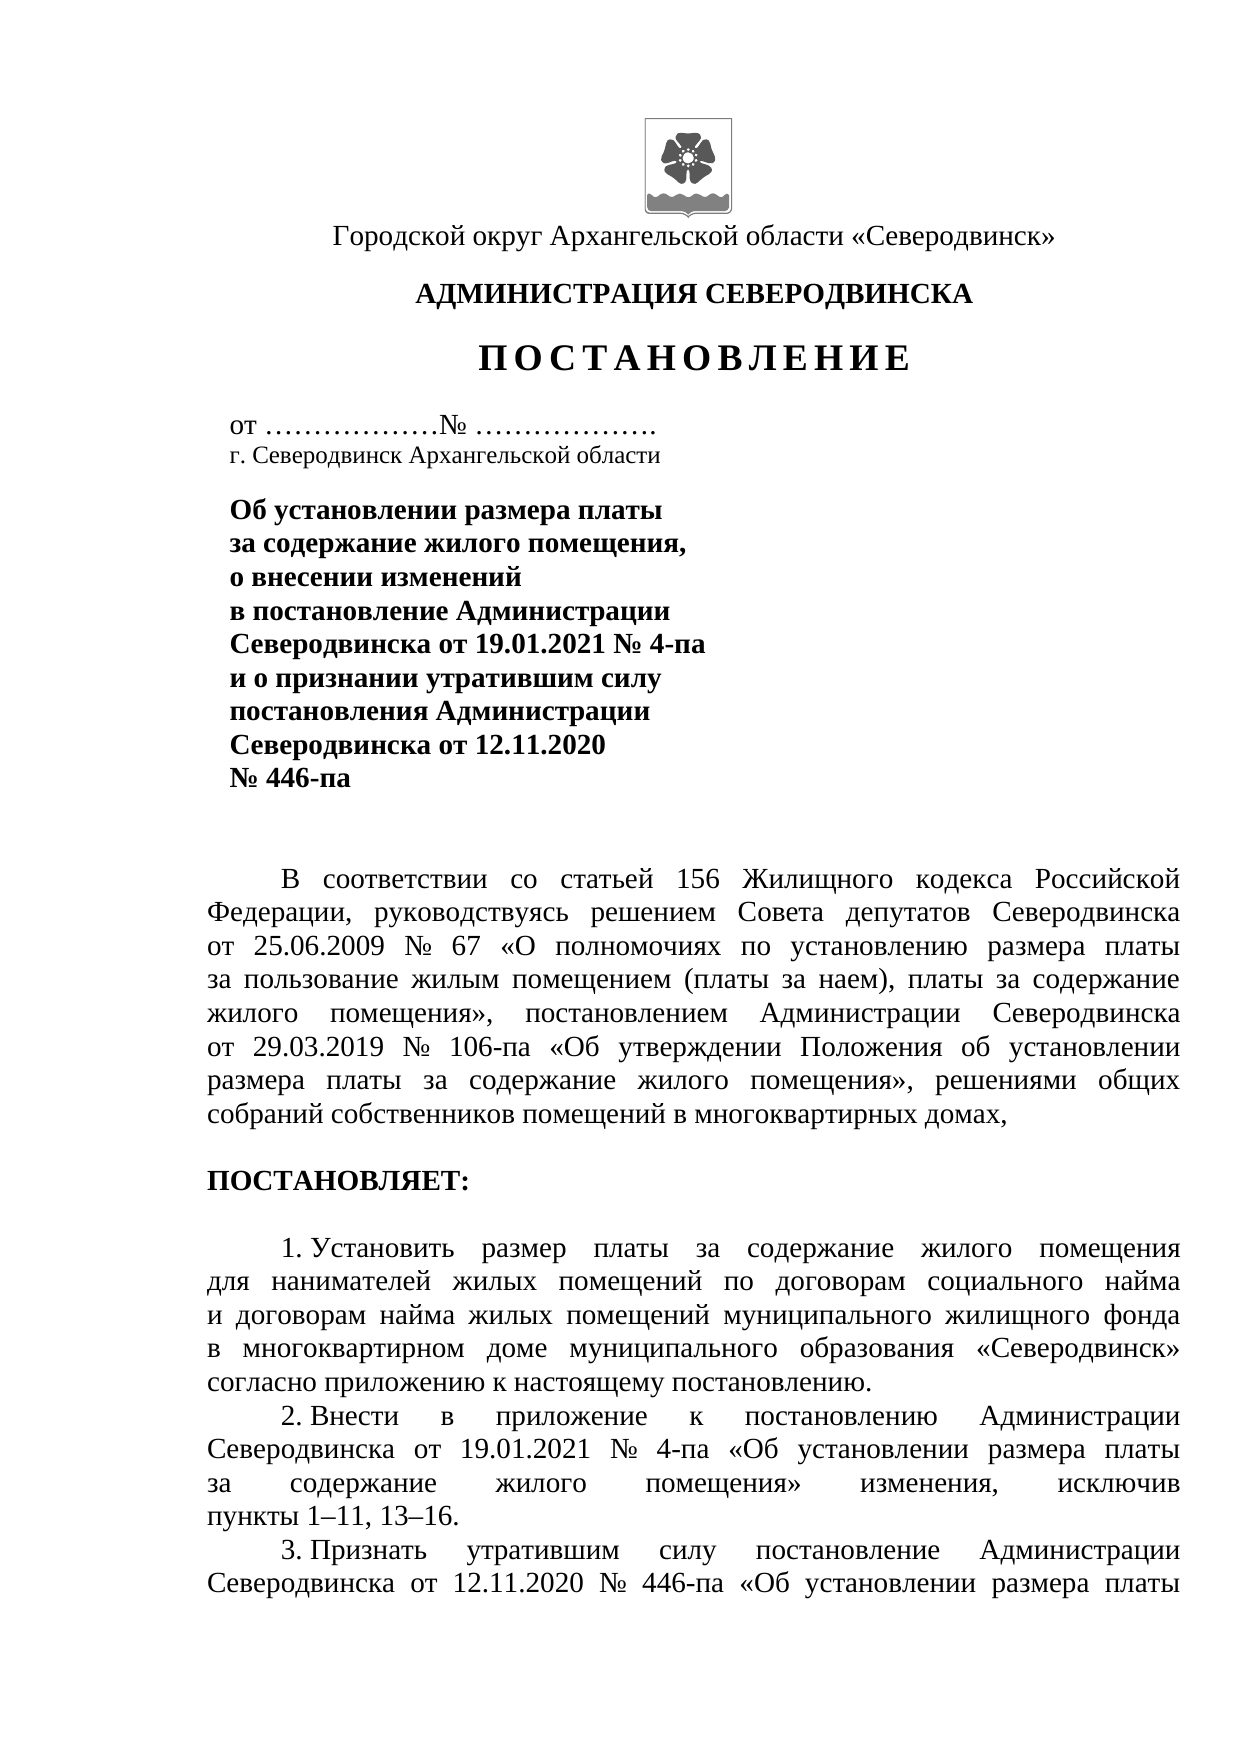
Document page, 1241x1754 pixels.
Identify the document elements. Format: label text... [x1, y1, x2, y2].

text 1. Установить размер платы за содержание жилого помещения для нанимателей жилых помещений по договорам социального найма и договорам найма жилых помещений муниципального жилищного фонда в многоквартирном доме муниципального образования «Северодвинск» согласно приложению к настоящему постановлению. [207, 1230, 1181, 1398]
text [207, 1532, 1181, 1599]
table_cell АДМИНИСТРАЦИЯ северодвинскА ПОСТАНОВЛЕНИЕ [207, 252, 1181, 378]
table_header от ………………№ ………………. г. Северодвинск Архангельской области  [218, 407, 720, 492]
text В соответствии со статьей 156 Жилищного кодекса Российской Федерации, руководствуясь решением Совета депутатов Северодвинска от 25.06.2009 № 67 «О полномочиях по установлению размера платы за пользование жилым помещением (платы за наем), платы за содержание жилого помещения», постановлением Администрации Северодвинска от 29.03.2019 № 106-па «Об утверждении Положения об установлении размера платы за содержание жилого помещения», решениями общих собраний собственников помещений в многоквартирных домах, [207, 861, 1181, 1129]
table_header Городской округ Архангельской области «Северодвинск» [207, 118, 1181, 252]
table_cell Об установлении размера платы за содержание жилого помещения, о внесении изменений в постановление Администрации Северодвинска от 19.01.2021 № 4-па и о признании утратившим силу постановления Администрации Северодвинска от 12.11.2020 № 446-па [218, 492, 720, 794]
text ПОСТАНОВЛЯЕТ: [207, 1163, 1181, 1196]
text 2. Внести в приложение к постановлению Администрации Северодвинска от 19.01.2021 № 4-па «Об установлении размера платы за содержание жилого помещения» изменения, исключив пункты 1–11, 13–16. [207, 1398, 1181, 1532]
